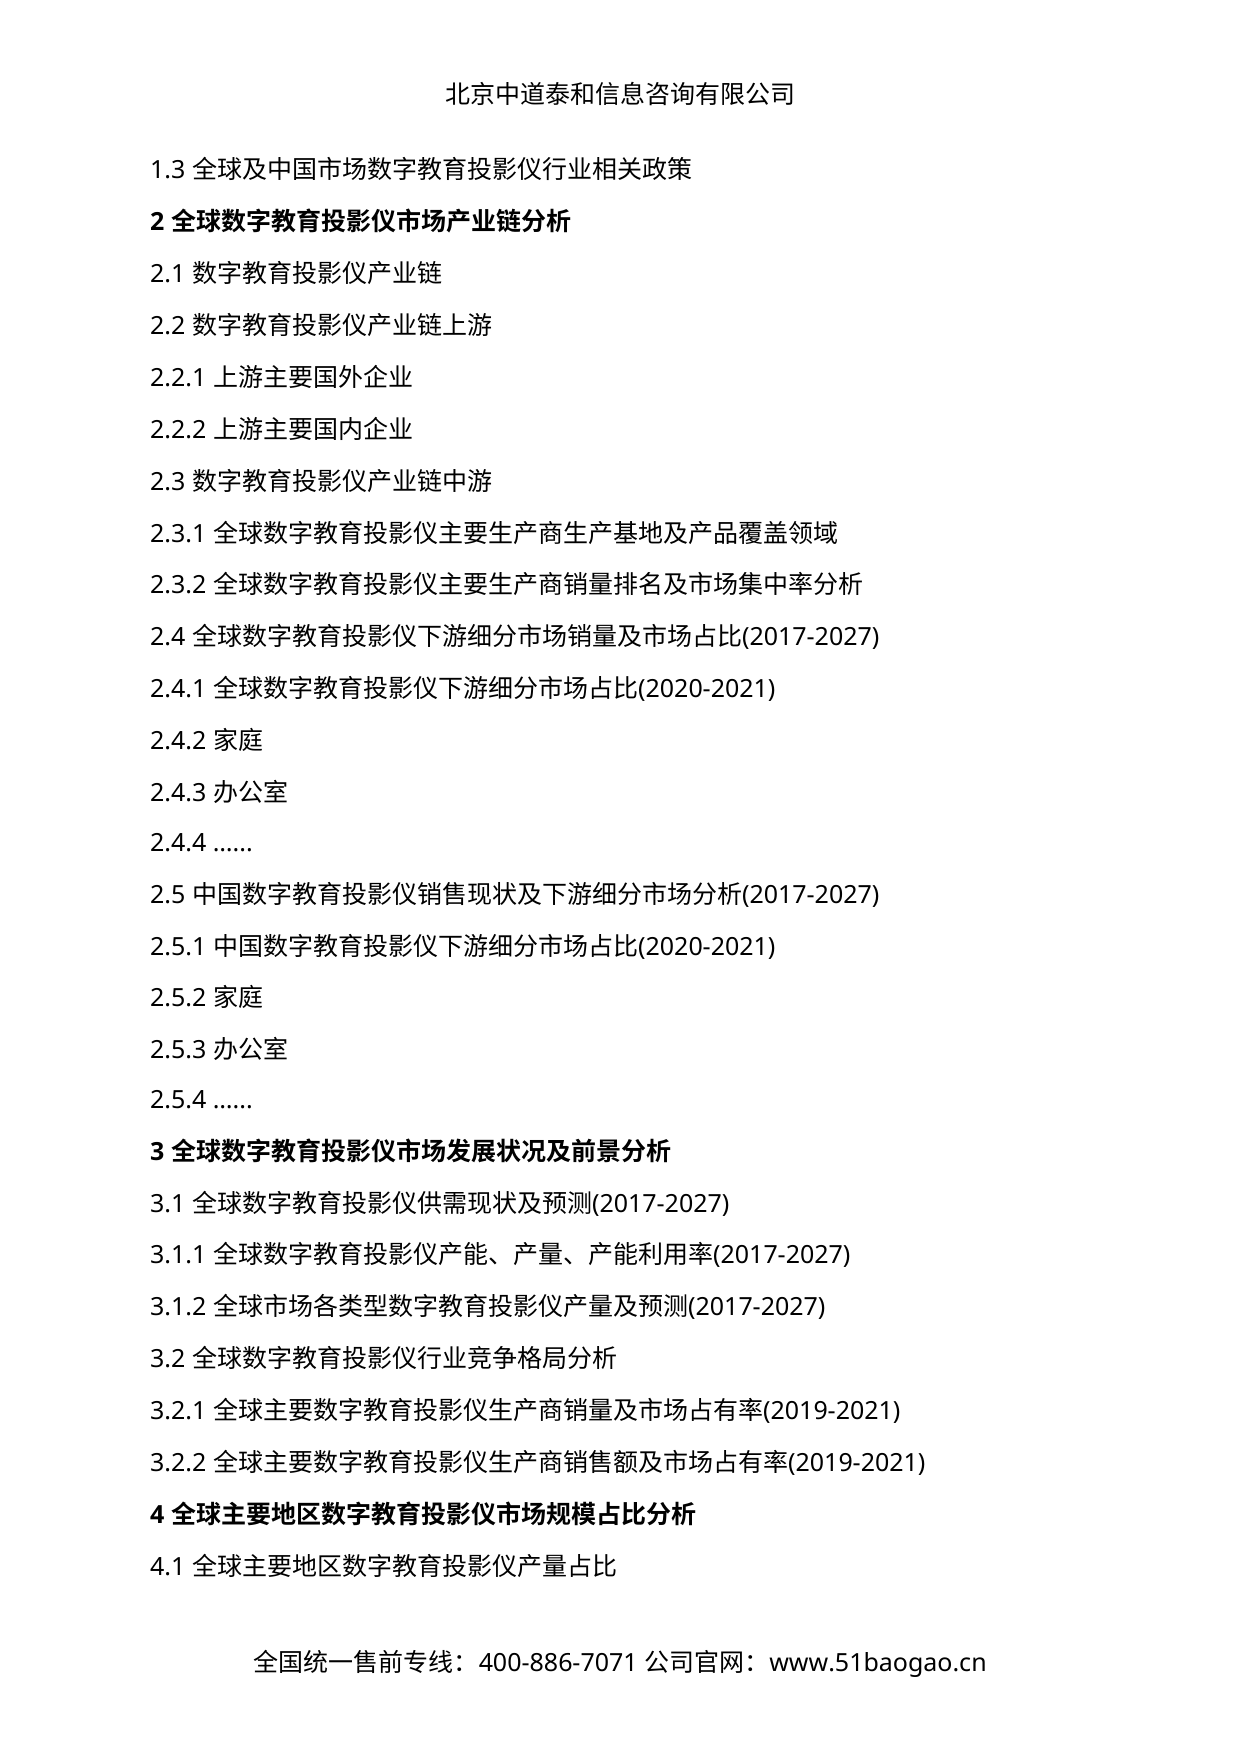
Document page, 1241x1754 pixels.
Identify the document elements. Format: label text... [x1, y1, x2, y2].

text 2.1 数字教育投影仪产业链 [150, 254, 1090, 290]
text 3.1.2 全球市场各类型数字教育投影仪产量及预测(2017-2027) [150, 1287, 1090, 1323]
text 3.2.2 全球主要数字教育投影仪生产商销售额及市场占有率(2019-2021) [150, 1442, 1090, 1479]
text 2.3.1 全球数字教育投影仪主要生产商生产基地及产品覆盖领域 [150, 513, 1090, 549]
text 2.2.1 上游主要国外企业 [150, 357, 1090, 394]
text 2.5 中国数字教育投影仪销售现状及下游细分市场分析(2017-2027) [150, 874, 1090, 910]
text 1.3 全球及中国市场数字教育投影仪行业相关政策 [150, 150, 1090, 186]
text 2.5.2 家庭 [150, 978, 1090, 1014]
text 3.2 全球数字教育投影仪行业竞争格局分析 [150, 1339, 1090, 1375]
text 2.3 数字教育投影仪产业链中游 [150, 461, 1090, 497]
text 4.1 全球主要地区数字教育投影仪产量占比 [150, 1546, 1090, 1582]
text 2.5.4 …... [150, 1082, 1090, 1116]
text 2.4 全球数字教育投影仪下游细分市场销量及市场占比(2017-2027) [150, 617, 1090, 653]
text 3 全球数字教育投影仪市场发展状况及前景分析 [150, 1131, 1090, 1167]
text 4 全球主要地区数字教育投影仪市场规模占比分析 [150, 1494, 1090, 1531]
text 3.2.1 全球主要数字教育投影仪生产商销量及市场占有率(2019-2021) [150, 1391, 1090, 1427]
text 2 全球数字教育投影仪市场产业链分析 [150, 202, 1090, 238]
text 2.4.2 家庭 [150, 721, 1090, 757]
text 2.3.2 全球数字教育投影仪主要生产商销量排名及市场集中率分析 [150, 565, 1090, 601]
text 3.1.1 全球数字教育投影仪产能、产量、产能利用率(2017-2027) [150, 1235, 1090, 1271]
text 2.4.3 办公室 [150, 772, 1090, 809]
text 2.4.1 全球数字教育投影仪下游细分市场占比(2020-2021) [150, 669, 1090, 705]
text 2.2 数字教育投影仪产业链上游 [150, 306, 1090, 342]
text 2.2.2 上游主要国内企业 [150, 409, 1090, 446]
text 2.4.4 …... [150, 824, 1090, 858]
text 3.1 全球数字教育投影仪供需现状及预测(2017-2027) [150, 1183, 1090, 1219]
text 2.5.1 中国数字教育投影仪下游细分市场占比(2020-2021) [150, 926, 1090, 962]
text 2.5.3 办公室 [150, 1030, 1090, 1066]
